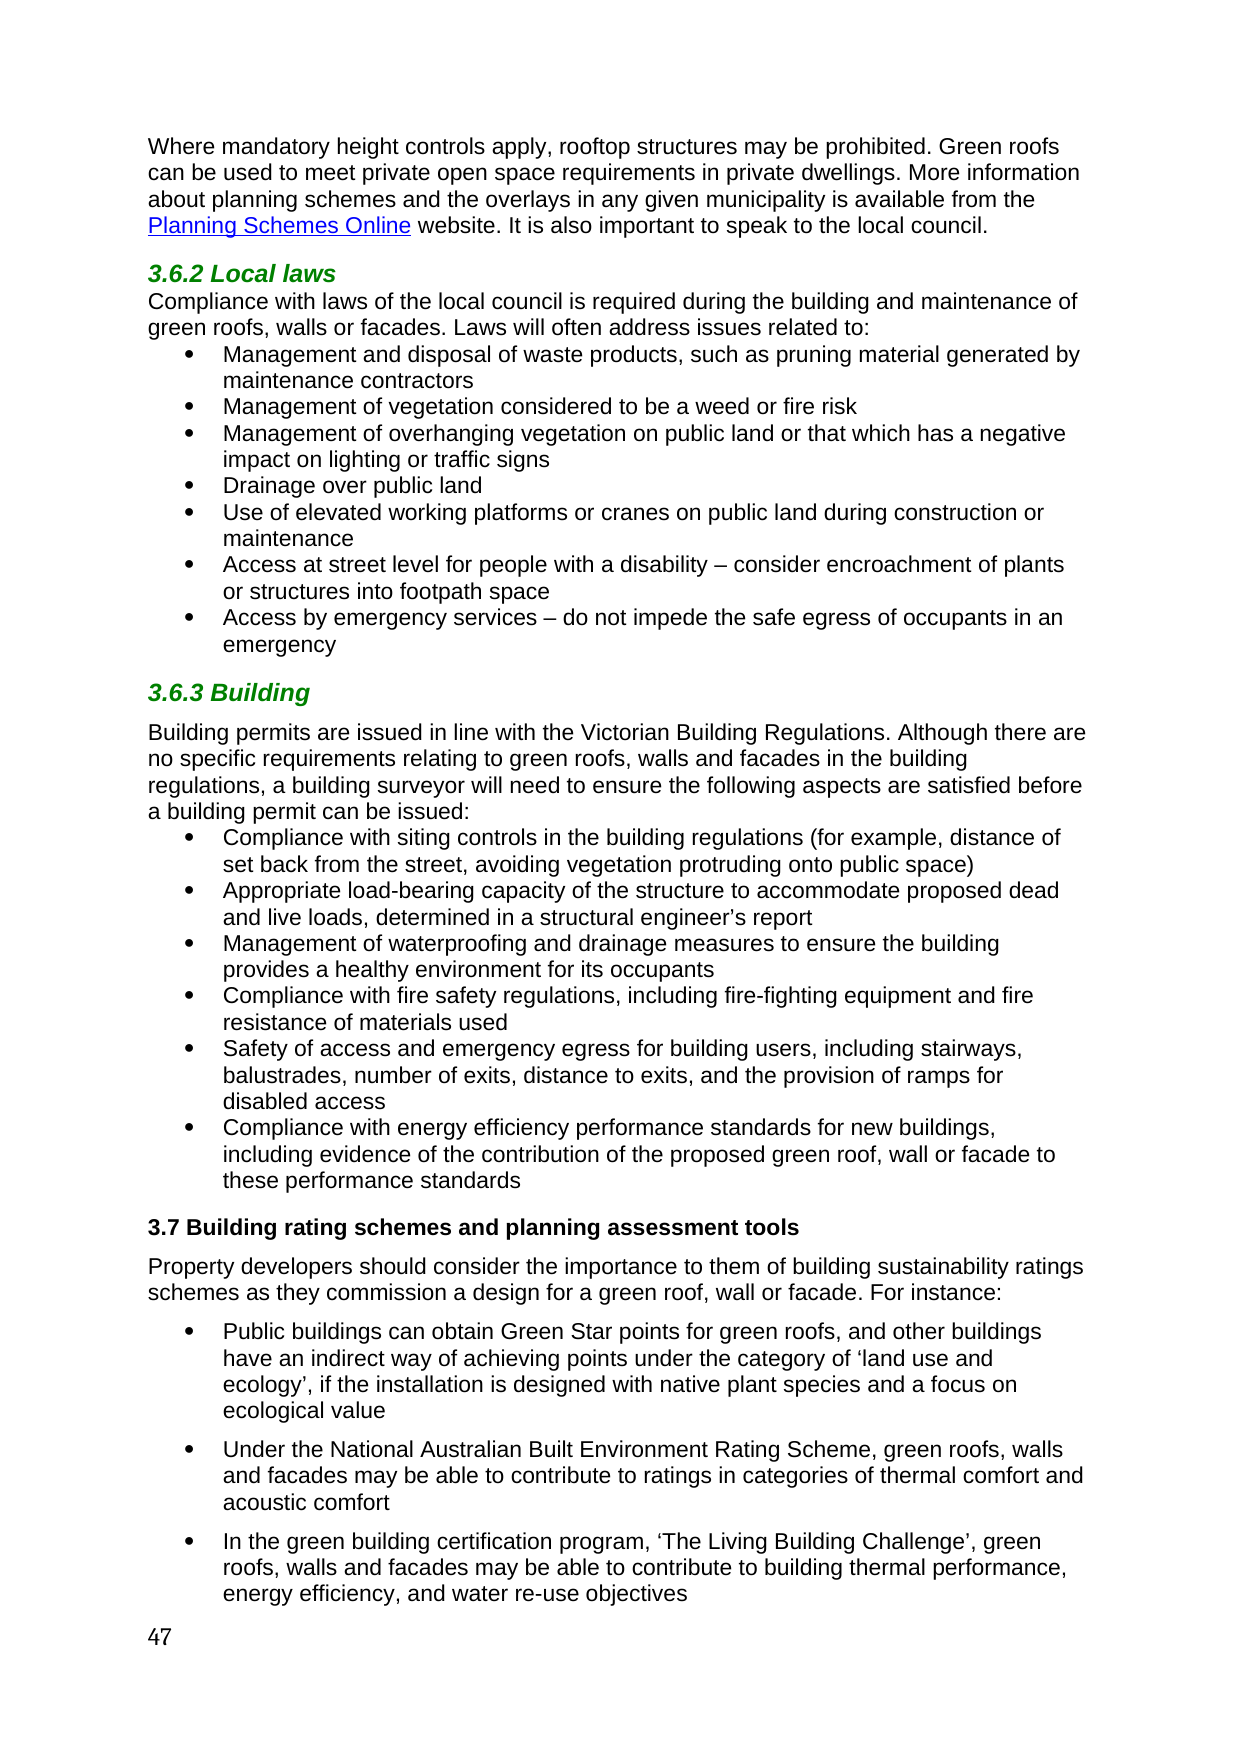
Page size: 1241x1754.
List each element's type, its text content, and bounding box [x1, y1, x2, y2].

list Access by emergency services – do not impede the safe egress of occupants in an emergency [185, 604, 1090, 657]
list In the green building certification program, ‘The Living Building Challenge’, green roofs, walls and facades may be able to contribute to building thermal performance, energy efficiency, and water re-use objectives [185, 1528, 1090, 1607]
subtitle 3.7 Building rating schemes and planning assessment tools [148, 1214, 1090, 1241]
list Public buildings can obtain Green Star points for green roofs, and other buildings have an indirect way of achieving points under the category of ‘land use and ecology’, if the installation is designed with native plant species and a focus on ecological value [185, 1318, 1090, 1424]
list Compliance with fire safety regulations, including fire-fighting equipment and fire resistance of materials used [185, 982, 1090, 1035]
list Management and disposal of waste products, such as pruning material generated by maintenance contractors [185, 341, 1090, 393]
subtitle 3.6.3 Building [148, 678, 1090, 706]
list Safety of access and emergency egress for building users, including stairways, balustrades, number of exits, distance to exits, and the provision of ramps for disabled access [185, 1035, 1090, 1114]
text Where mandatory height controls apply, rooftop structures may be prohibited. Green roofs can be used to meet private open space requirements in private dwellings. More information about planning schemes and the overlays in any given municipality is available from the Planning Schemes Online website. It is also important to speak to the local council. [148, 133, 1090, 238]
text Building permits are issued in line with the Victorian Building Regulations. Although there are no specific requirements relating to green roofs, walls and facades in the building regulations, a building surveyor will need to ensure the following aspects are satisfied before a building permit can be issued: [148, 719, 1090, 824]
text Compliance with laws of the local council is required during the building and maintenance of green roofs, walls or facades. Laws will often address issues related to: [148, 288, 1090, 341]
list Management of vegetation considered to be a weed or fire risk [185, 393, 1090, 420]
list Management of overhanging vegetation on public land or that which has a negative impact on lighting or traffic signs [185, 420, 1090, 472]
list Drainage over public land [185, 472, 1090, 499]
list Under the National Australian Built Environment Rating Scheme, green roofs, walls and facades may be able to contribute to ratings in categories of thermal comfort and acoustic comfort [185, 1436, 1090, 1515]
list Compliance with siting controls in the building regulations (for example, distance of set back from the street, avoiding vegetation protruding onto public space) [185, 824, 1090, 877]
subtitle 3.6.2 Local laws [148, 259, 1090, 288]
list Compliance with energy efficiency performance standards for new buildings, including evidence of the contribution of the proposed green roof, wall or facade to these performance standards [185, 1114, 1090, 1193]
text Property developers should consider the importance to them of building sustainability ratings schemes as they commission a design for a green roof, wall or facade. For instance: [148, 1253, 1090, 1306]
list Access at street level for people with a disability – consider encroachment of plants or structures into footpath space [185, 551, 1090, 604]
list Use of elevated working platforms or cranes on public land during construction or maintenance [185, 499, 1090, 551]
list Management of waterproofing and drainage measures to ensure the building provides a healthy environment for its occupants [185, 930, 1090, 982]
list Appropriate load-bearing capacity of the structure to accommodate proposed dead and live loads, determined in a structural engineer’s report [185, 877, 1090, 930]
